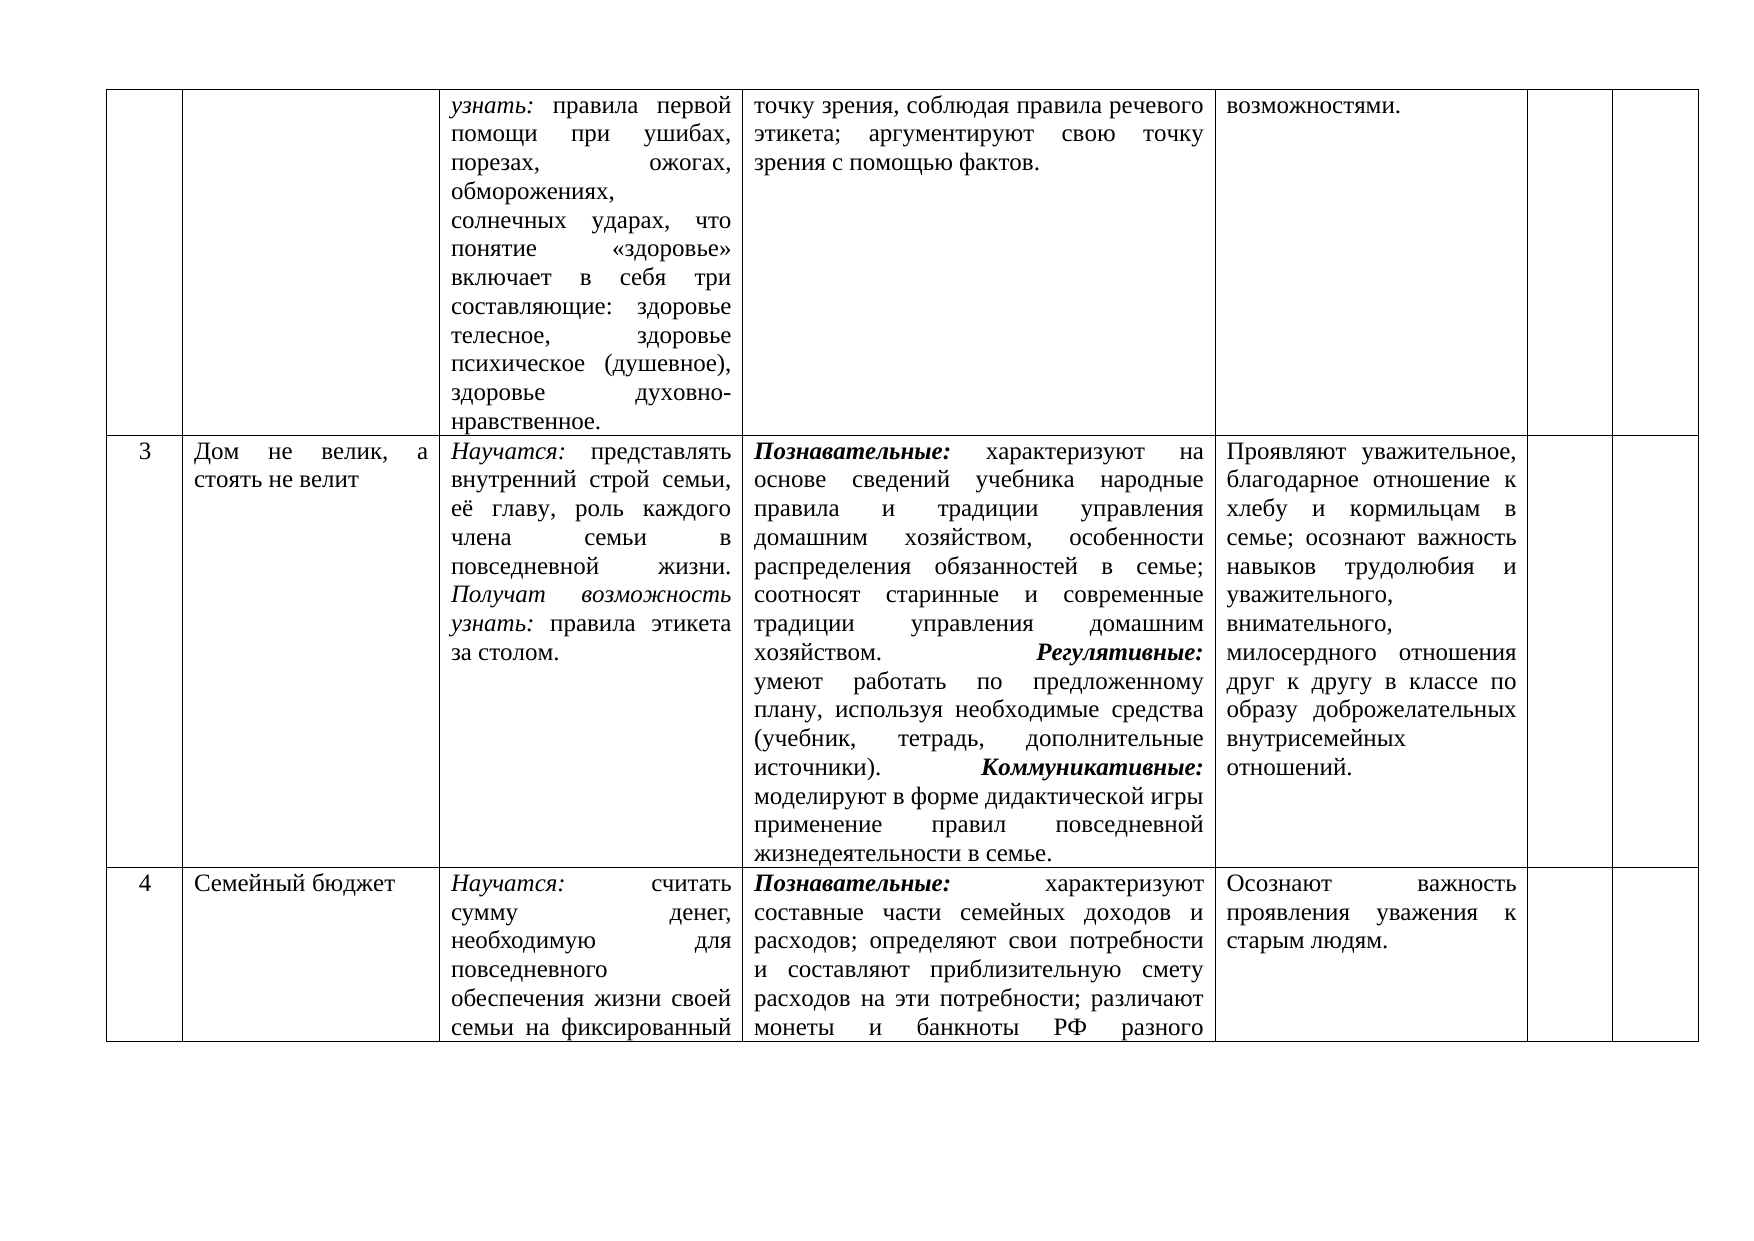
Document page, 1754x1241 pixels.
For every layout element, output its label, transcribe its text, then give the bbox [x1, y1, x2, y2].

table_cell Проявляют уважительное, благодарное отношение к хлебу и кормильцам в семье; осознают важность навыков трудолюбия и уважительного, внимательного, милосердного отношения друг к другу в классе по образу доброжелательных внутрисемейных отношений. [1216, 436, 1527, 867]
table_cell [183, 90, 439, 435]
table_cell 2 [107, 90, 182, 435]
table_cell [1216, 90, 1527, 435]
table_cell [440, 90, 742, 435]
table_cell [1613, 868, 1698, 1041]
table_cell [743, 90, 1215, 435]
table_cell 4 [107, 868, 182, 1041]
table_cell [440, 868, 742, 1041]
table_cell [1613, 436, 1698, 867]
table_cell Научатся: представлять внутренний строй семьи, её главу, роль каждого члена семьи в повседневной жизни. Получат возможность узнать: правила этикета за столом. [440, 436, 742, 867]
table_cell [1528, 868, 1612, 1041]
table_cell [1528, 90, 1612, 435]
table_cell 3 [107, 436, 182, 867]
table_cell [1613, 90, 1698, 435]
table_cell Дом не велик, а стоять не велит [183, 436, 439, 867]
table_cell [1216, 868, 1527, 1041]
table_cell [1528, 436, 1612, 867]
table_cell Семейный бюджет [183, 868, 439, 1041]
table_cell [743, 868, 1215, 1041]
table_cell Познавательные: характеризуют на основе сведений учебника народные правила и традиции управления домашним хозяйством, особенности распределения обязанностей в семье; соотносят старинные и современные традиции управления домашним хозяйством. Регулятивные: умеют работать по предложенному плану, используя необходимые средства (учебник, тетрадь, дополнительные источники). Коммуникативные: моделируют в форме дидактической игры применение правил повседневной жизнедеятельности в семье. [743, 436, 1215, 867]
